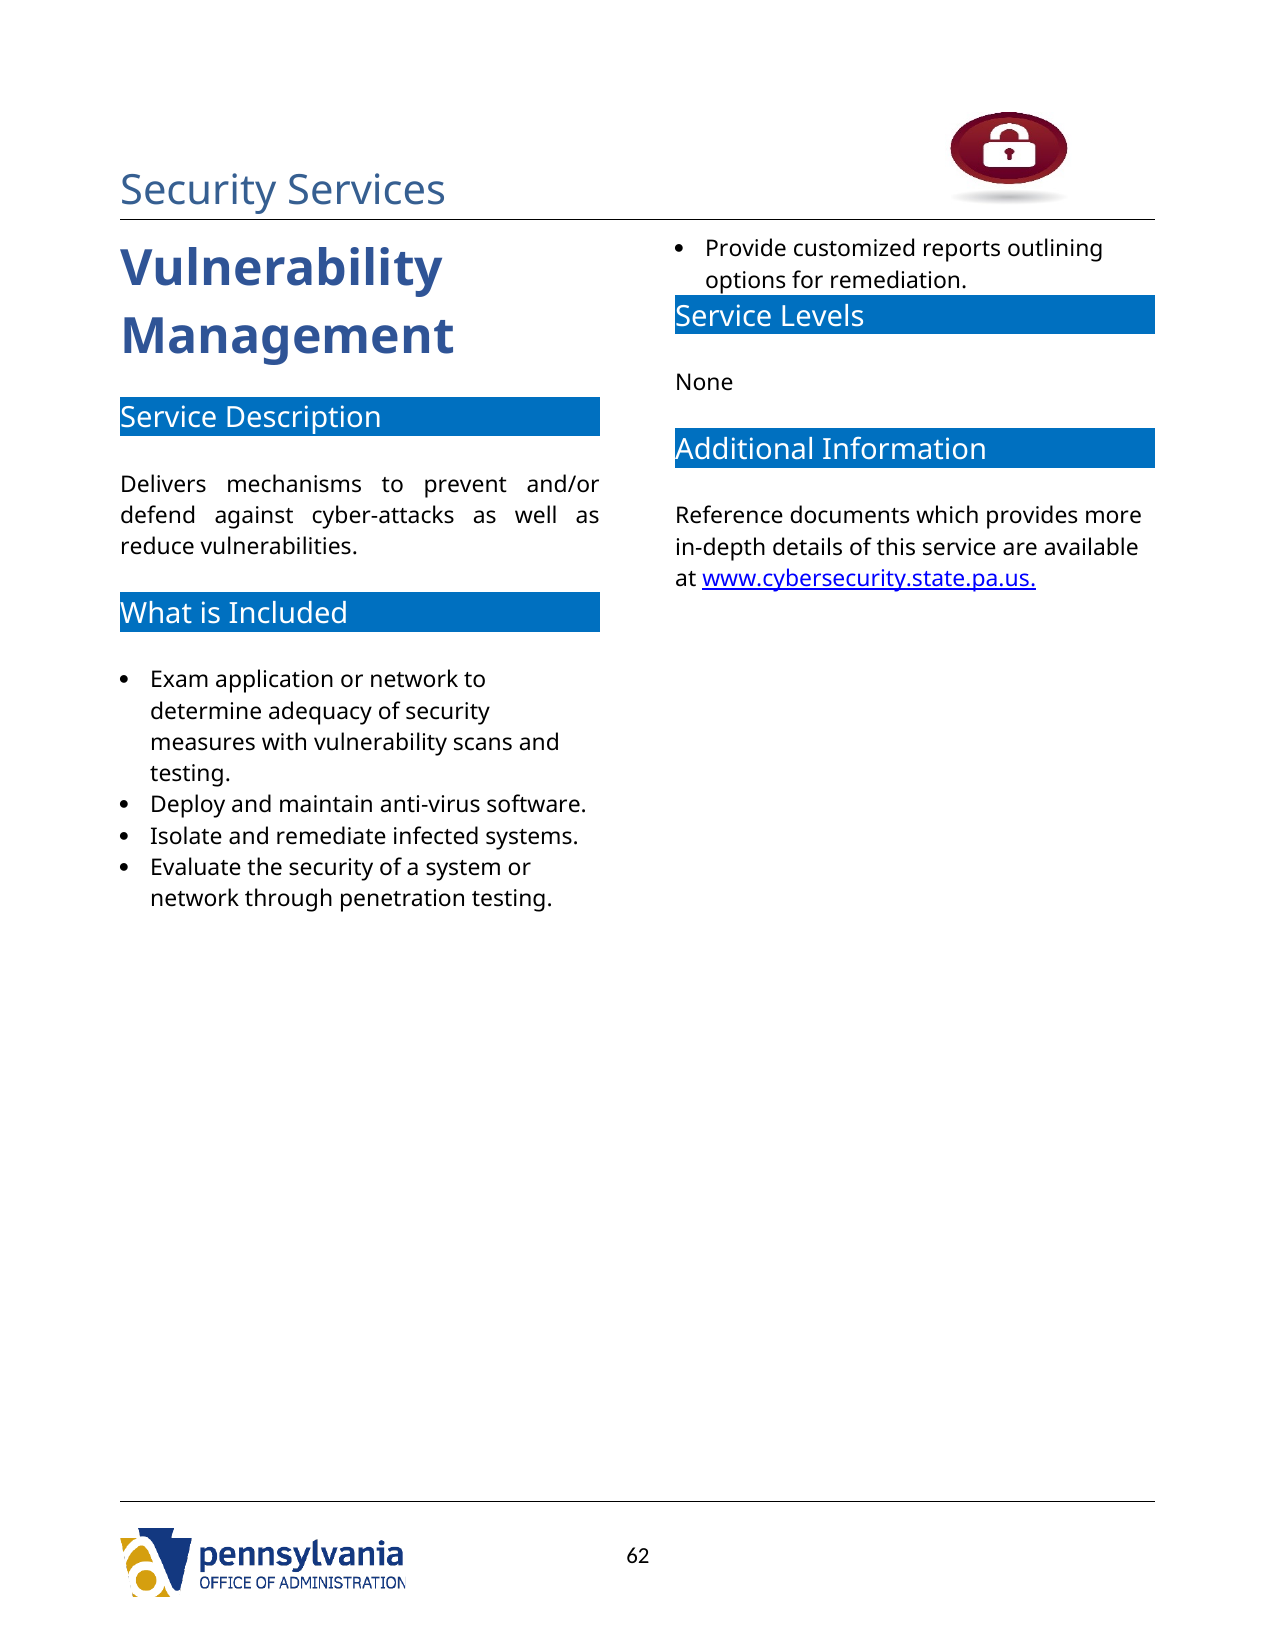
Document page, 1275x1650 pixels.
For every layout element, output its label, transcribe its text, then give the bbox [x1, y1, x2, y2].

text Reference documents which provides more in-depth details of this service are available at www.cybersecurity.state.pa.us. [675, 499, 1155, 593]
list Deploy and maintain anti-virus software. [120, 788, 600, 820]
text None [675, 366, 1155, 397]
subtitle Vulnerability Management [120, 232, 600, 368]
list Provide customized reports outlining options for remediation. [675, 232, 1155, 295]
list Isolate and remediate infected systems. [120, 820, 600, 851]
picture [945, 112, 1072, 205]
list Exam application or network to determine adequacy of security measures with vulnerability scans and testing. [120, 663, 600, 788]
text Delivers mechanisms to prevent and/or defend against cyber-attacks as well as reduce vulnerabilities. [120, 467, 600, 561]
text Additional Information [675, 428, 1155, 468]
list Evaluate the security of a system or network through penetration testing. [120, 851, 600, 913]
picture [120, 1528, 406, 1597]
text What is Included [120, 592, 600, 632]
text Service Description [120, 397, 600, 436]
text Security Services [120, 112, 1155, 219]
text Service Levels [675, 295, 1155, 334]
